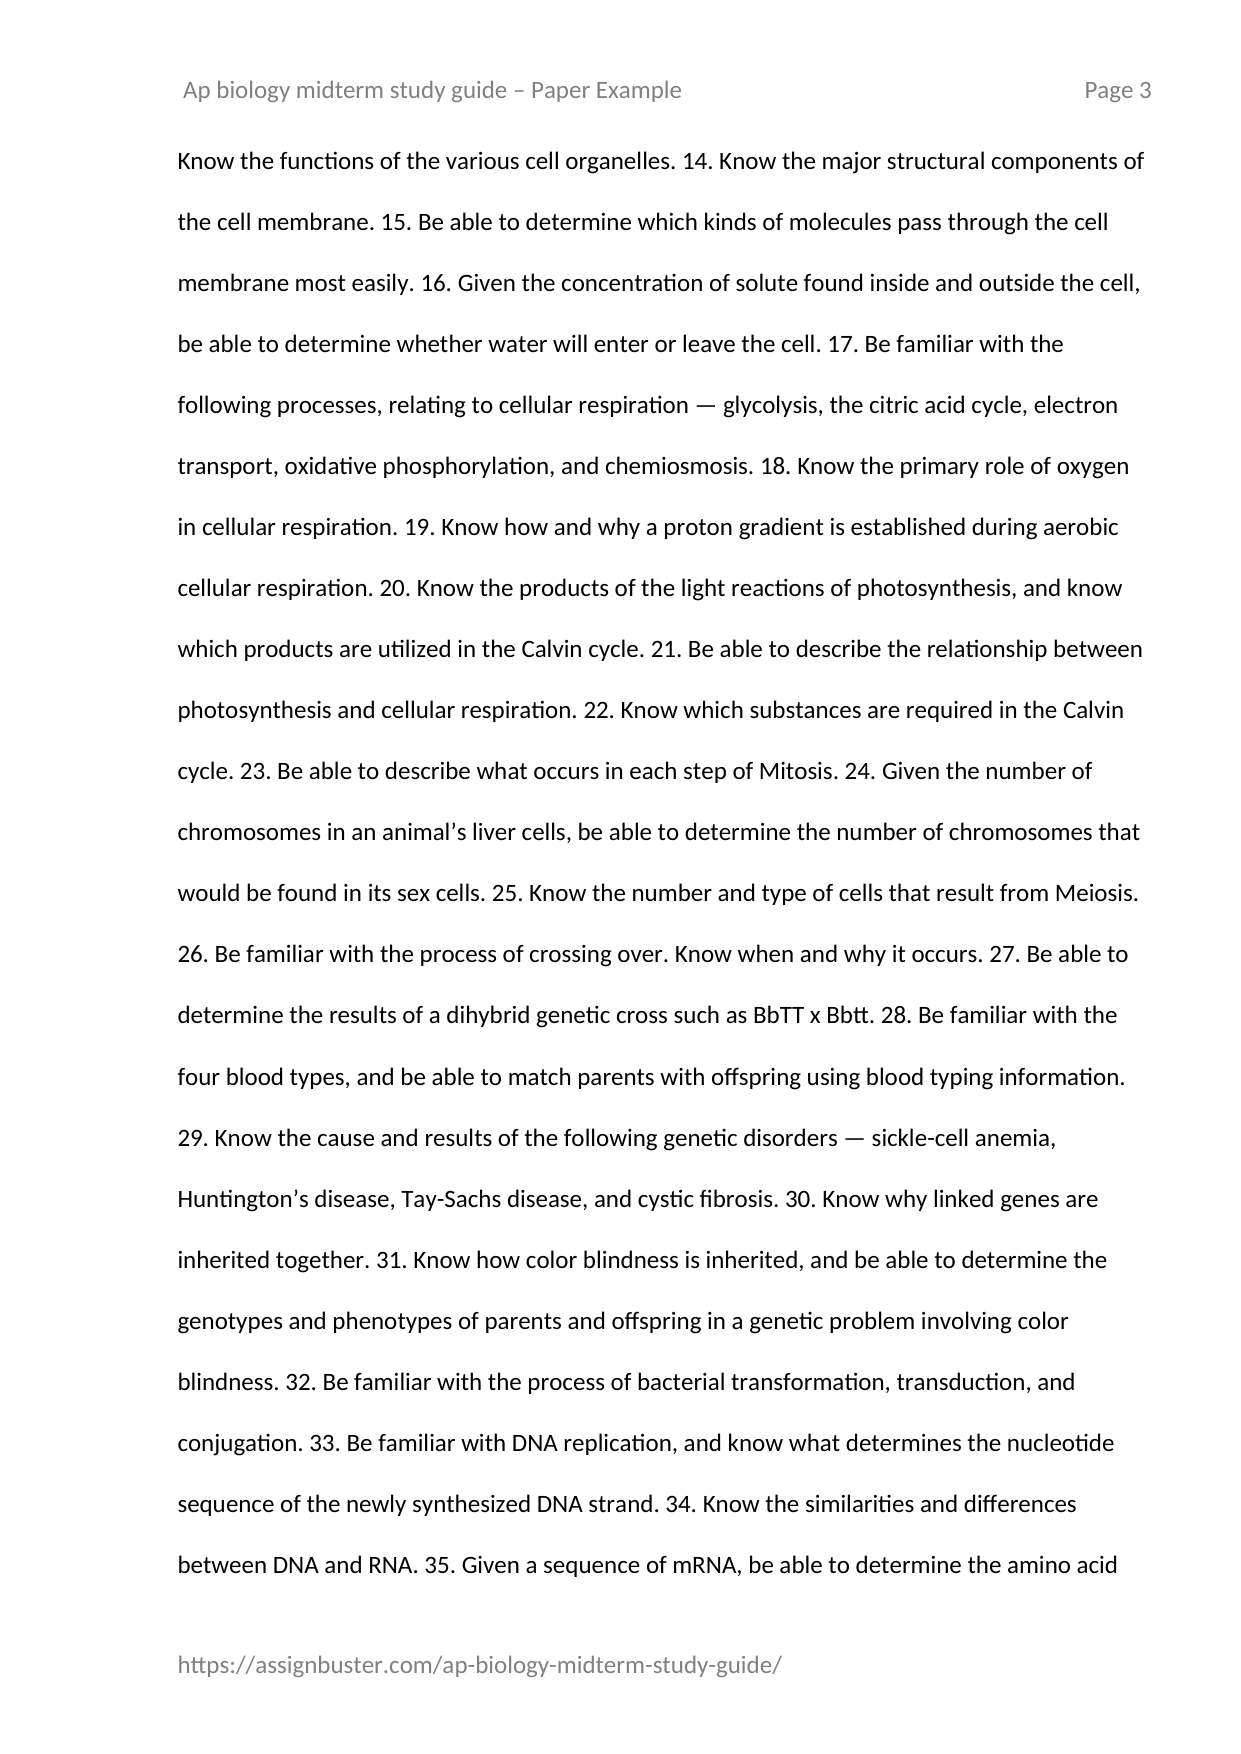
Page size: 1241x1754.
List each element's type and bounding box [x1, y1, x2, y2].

text [177, 145, 1152, 1579]
